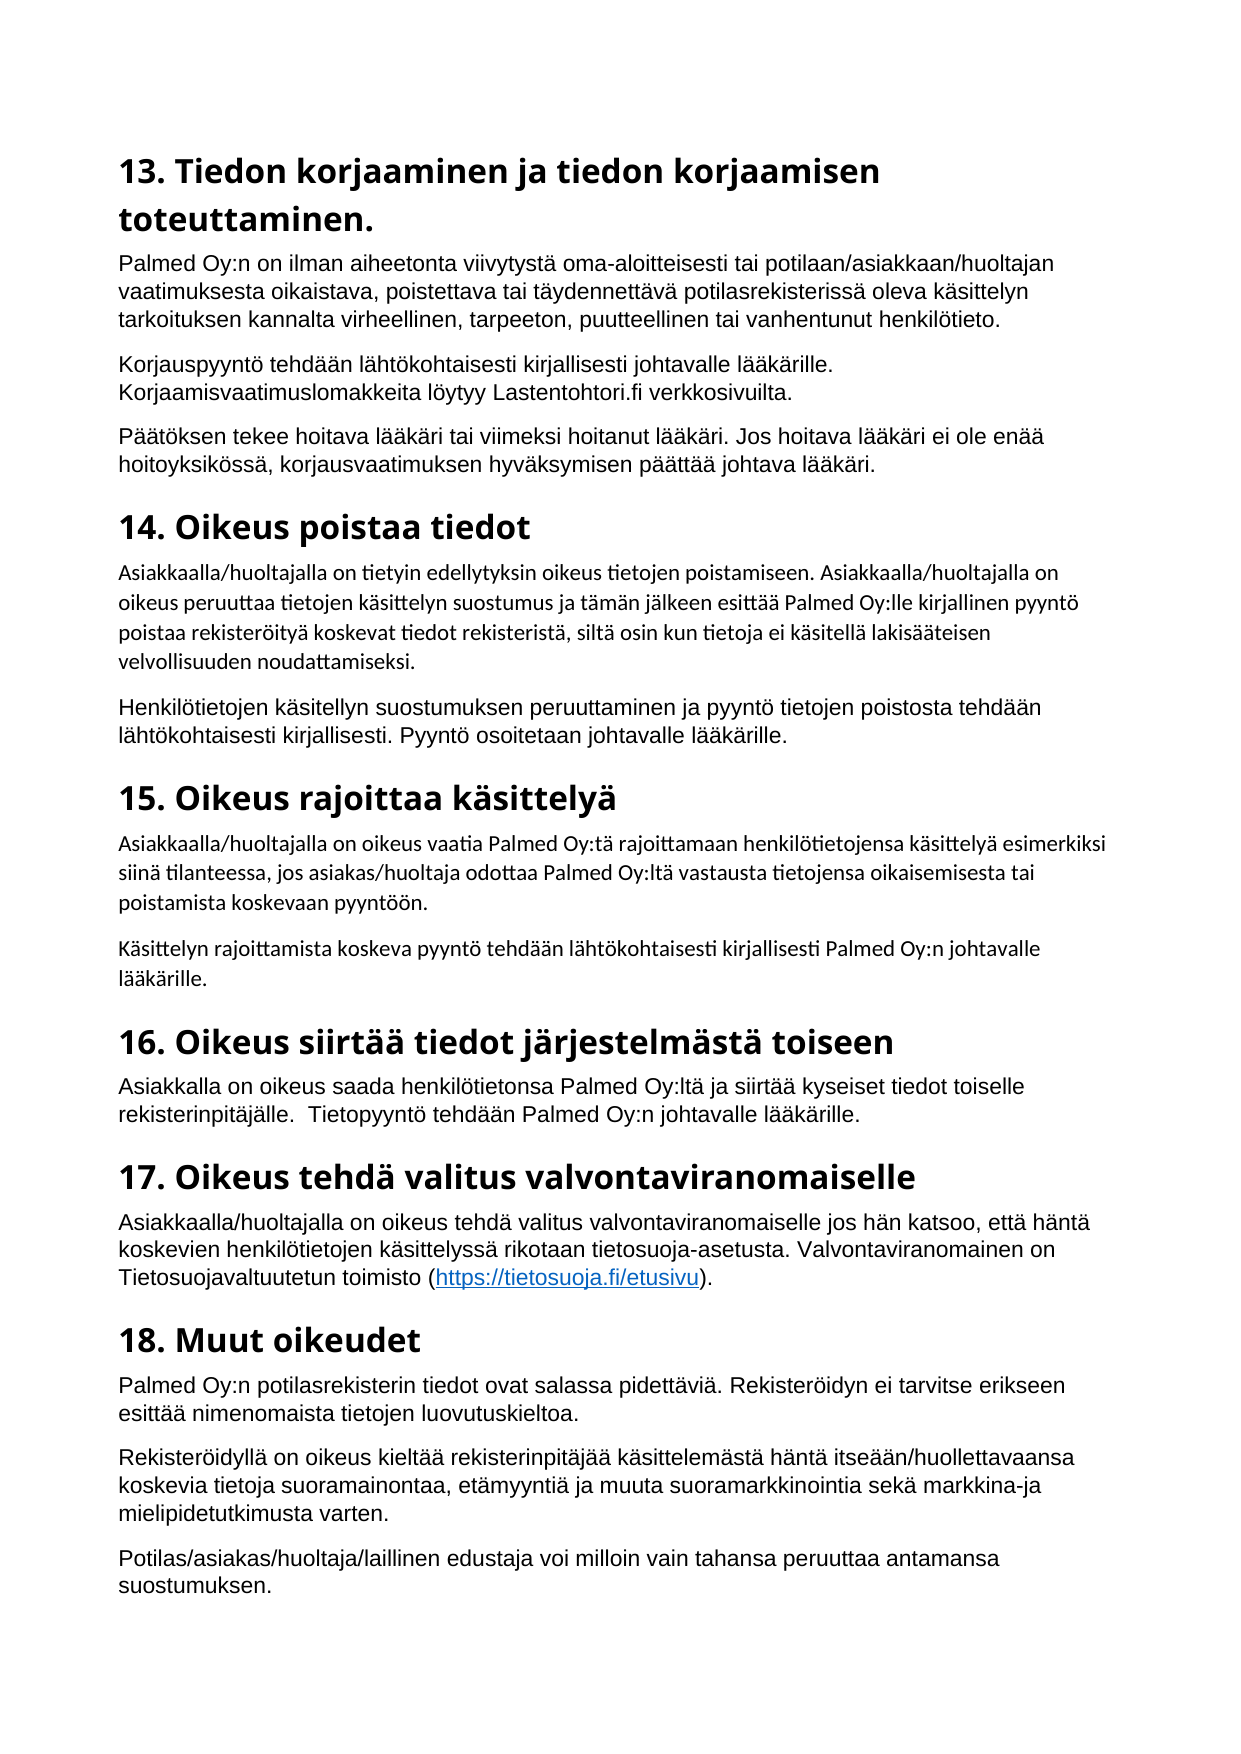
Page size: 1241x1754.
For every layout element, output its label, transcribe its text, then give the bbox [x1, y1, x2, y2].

subtitle 17. Oikeus tehdä valitus valvontaviranomaiselle [118, 1154, 1122, 1199]
text Asiakkalla on oikeus saada henkilötietonsa Palmed Oy:ltä ja siirtää kyseiset tiedot toiselle rekisterinpitäjälle. Tietopyyntö tehdään Palmed Oy:n johtavalle lääkärille. [118, 1073, 1122, 1128]
text Korjauspyyntö tehdään lähtökohtaisesti kirjallisesti johtavalle lääkärille. Korjaamisvaatimuslomakkeita löytyy Lastentohtori.fi verkkosivuilta. [118, 351, 1122, 405]
text Asiakkaalla/huoltajalla on oikeus vaatia Palmed Oy:tä rajoittamaan henkilötietojensa käsittelyä esimerkiksi siinä tilanteessa, jos asiakas/huoltaja odottaa Palmed Oy:ltä vastausta tietojensa oikaisemisesta tai poistamista koskevaan pyyntöön. [118, 829, 1122, 916]
subtitle 15. Oikeus rajoittaa käsittelyä [118, 774, 1122, 820]
text Henkilötietojen käsitellyn suostumuksen peruuttaminen ja pyyntö tietojen poistosta tehdään lähtökohtaisesti kirjallisesti. Pyyntö osoitetaan johtavalle lääkärille. [118, 694, 1122, 748]
text Palmed Oy:n potilasrekisterin tiedot ovat salassa pidettäviä. Rekisteröidyn ei tarvitse erikseen esittää nimenomaista tietojen luovutuskieltoa. [118, 1372, 1122, 1426]
text Käsittelyn rajoittamista koskeva pyyntö tehdään lähtökohtaisesti kirjallisesti Palmed Oy:n johtavalle lääkärille. [118, 934, 1122, 992]
subtitle 18. Muut oikeudet [118, 1317, 1122, 1363]
text Palmed Oy:n on ilman aiheetonta viivytystä oma-aloitteisesti tai potilaan/asiakkaan/huoltajan vaatimuksesta oikaistava, poistettava tai täydennettävä potilasrekisterissä oleva käsittelyn tarkoituksen kannalta virheellinen, tarpeeton, puutteellinen tai vanhentunut henkilötieto. [118, 250, 1122, 332]
text Rekisteröidyllä on oikeus kieltää rekisterinpitäjää käsittelemästä häntä itseään/huollettavaansa koskevia tietoja suoramainontaa, etämyyntiä ja muuta suoramarkkinointia sekä markkina-ja mielipidetutkimusta varten. [118, 1444, 1122, 1526]
subtitle 13. Tiedon korjaaminen ja tiedon korjaamisen toteuttaminen. [118, 148, 1122, 241]
text Päätöksen tekee hoitava lääkäri tai viimeksi hoitanut lääkäri. Jos hoitava lääkäri ei ole enää hoitoyksikössä, korjausvaatimuksen hyväksymisen päättää johtava lääkäri. [118, 423, 1122, 477]
text Potilas/asiakas/huoltaja/laillinen edustaja voi milloin vain tahansa peruuttaa antamansa suostumuksen. [118, 1544, 1122, 1599]
text Asiakkaalla/huoltajalla on oikeus tehdä valitus valvontaviranomaiselle jos hän katsoo, että häntä koskevien henkilötietojen käsittelyssä rikotaan tietosuoja-asetusta. Valvontaviranomainen on Tietosuojavaltuutetun toimisto (https://tietosuoja.fi/etusivu). [118, 1208, 1122, 1291]
subtitle 16. Oikeus siirtää tiedot järjestelmästä toiseen [118, 1019, 1122, 1064]
text Asiakkaalla/huoltajalla on tietyin edellytyksin oikeus tietojen poistamiseen. Asiakkaalla/huoltajalla on oikeus peruuttaa tietojen käsittelyn suostumus ja tämän jälkeen esittää Palmed Oy:lle kirjallinen pyyntö poistaa rekisteröityä koskevat tiedot rekisteristä, siltä osin kun tietoja ei käsitellä lakisääteisen velvollisuuden noudattamiseksi. [118, 558, 1122, 675]
subtitle 14. Oikeus poistaa tiedot [118, 504, 1122, 549]
